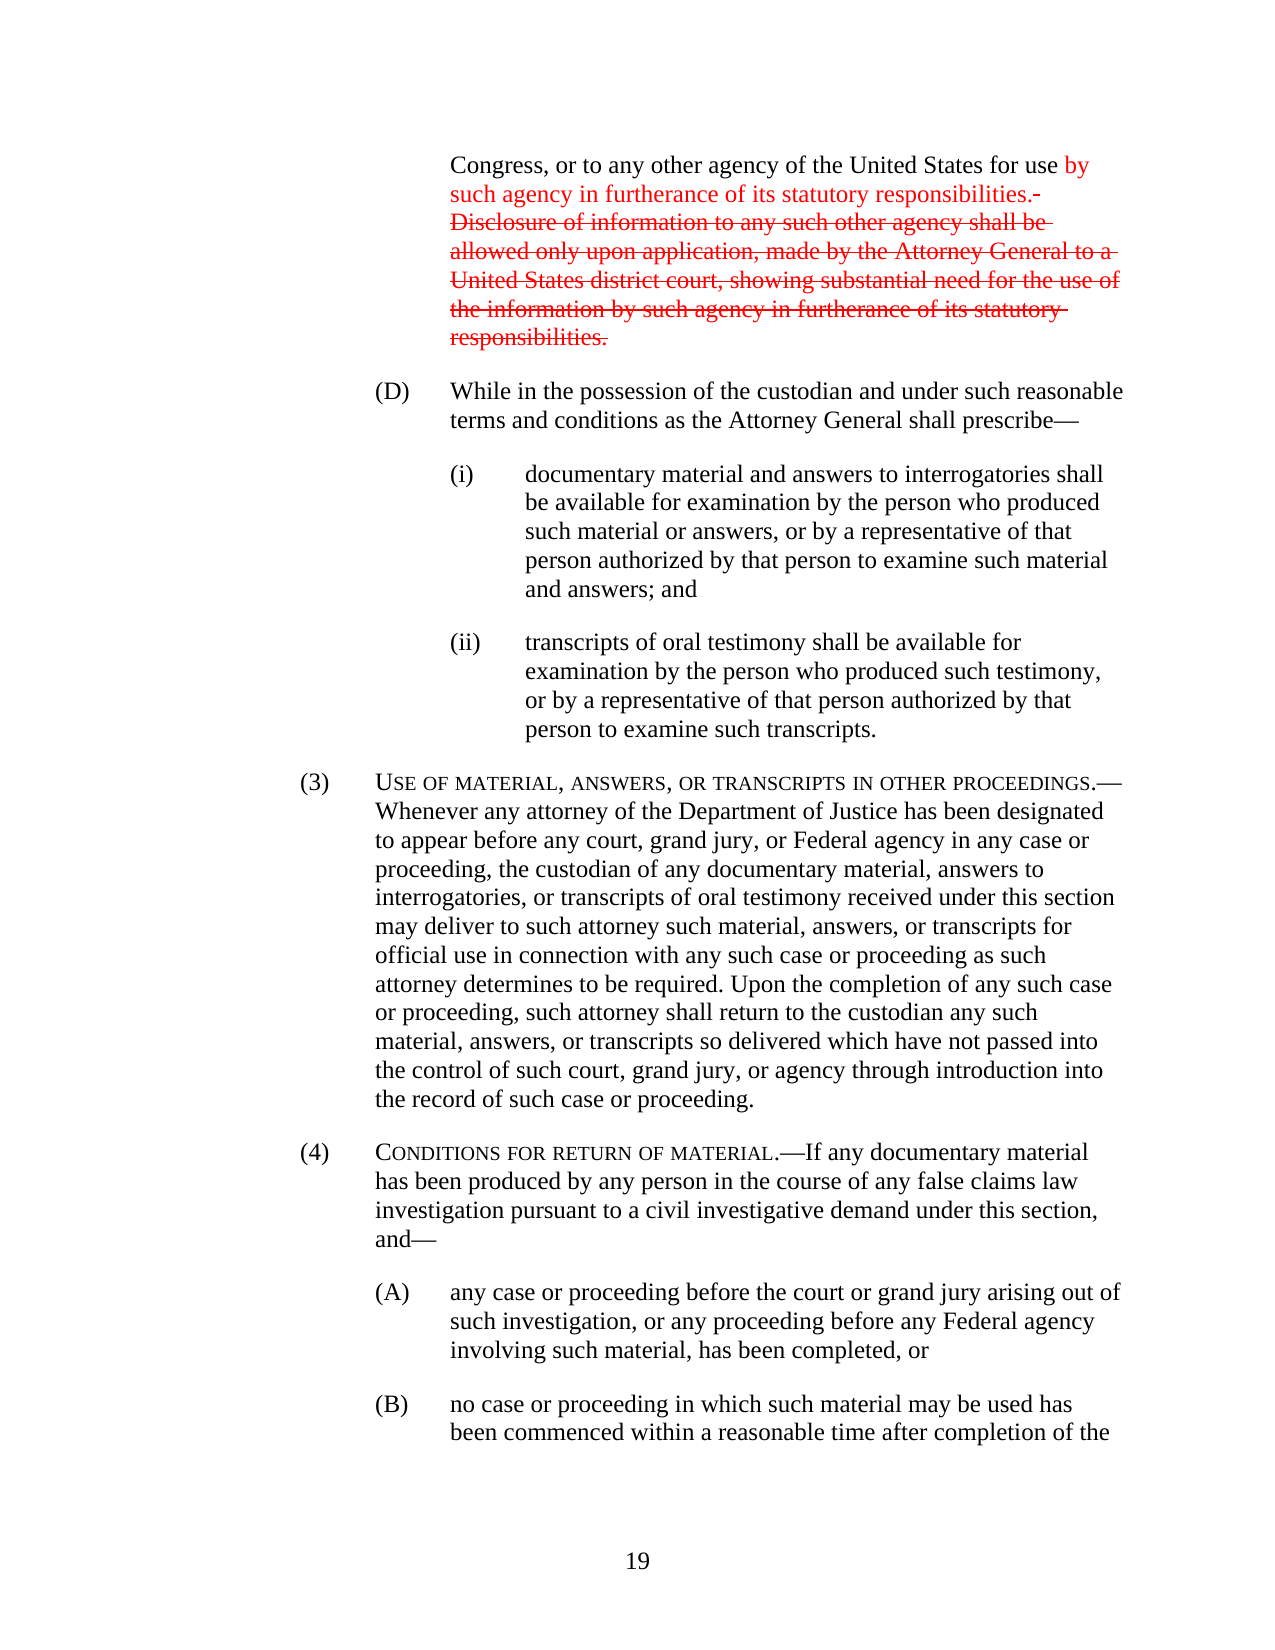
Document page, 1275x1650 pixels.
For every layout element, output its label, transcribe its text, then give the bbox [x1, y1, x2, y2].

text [375, 1389, 1125, 1446]
text (i) documentary material and answers to interrogatories shall be available for examination by the person who produced such material or answers, or by a representative of that person authorized by that person to examine such material and answers; and [450, 459, 1125, 602]
text (D) While in the possession of the custodian and under such reasonable terms and conditions as the Attorney General shall prescribe— [375, 376, 1125, 434]
text (ii) transcripts of oral testimony shall be available for examination by the person who produced such testimony, or by a representative of that person authorized by that person to examine such transcripts. [450, 627, 1125, 742]
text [375, 150, 1125, 351]
text (4) Conditions for return of material.—If any documentary material has been produced by any person in the course of any false claims law investigation pursuant to a civil investigative demand under this section, and— [300, 1137, 1125, 1252]
text (A) any case or proceeding before the court or grand jury arising out of such investigation, or any proceeding before any Federal agency involving such material, has been completed, or [375, 1277, 1125, 1364]
text (3) Use of material, answers, or transcripts in other proceedings.—Whenever any attorney of the Department of Justice has been designated to appear before any court, grand jury, or Federal agency in any case or proceeding, the custodian of any documentary material, answers to interrogatories, or transcripts of oral testimony received under this section may deliver to such attorney such material, answers, or transcripts for official use in connection with any such case or proceeding as such attorney determines to be required. Upon the completion of any such case or proceeding, such attorney shall return to the custodian any such material, answers, or transcripts so delivered which have not passed into the control of such court, grand jury, or agency through introduction into the record of such case or proceeding. [300, 767, 1125, 1112]
